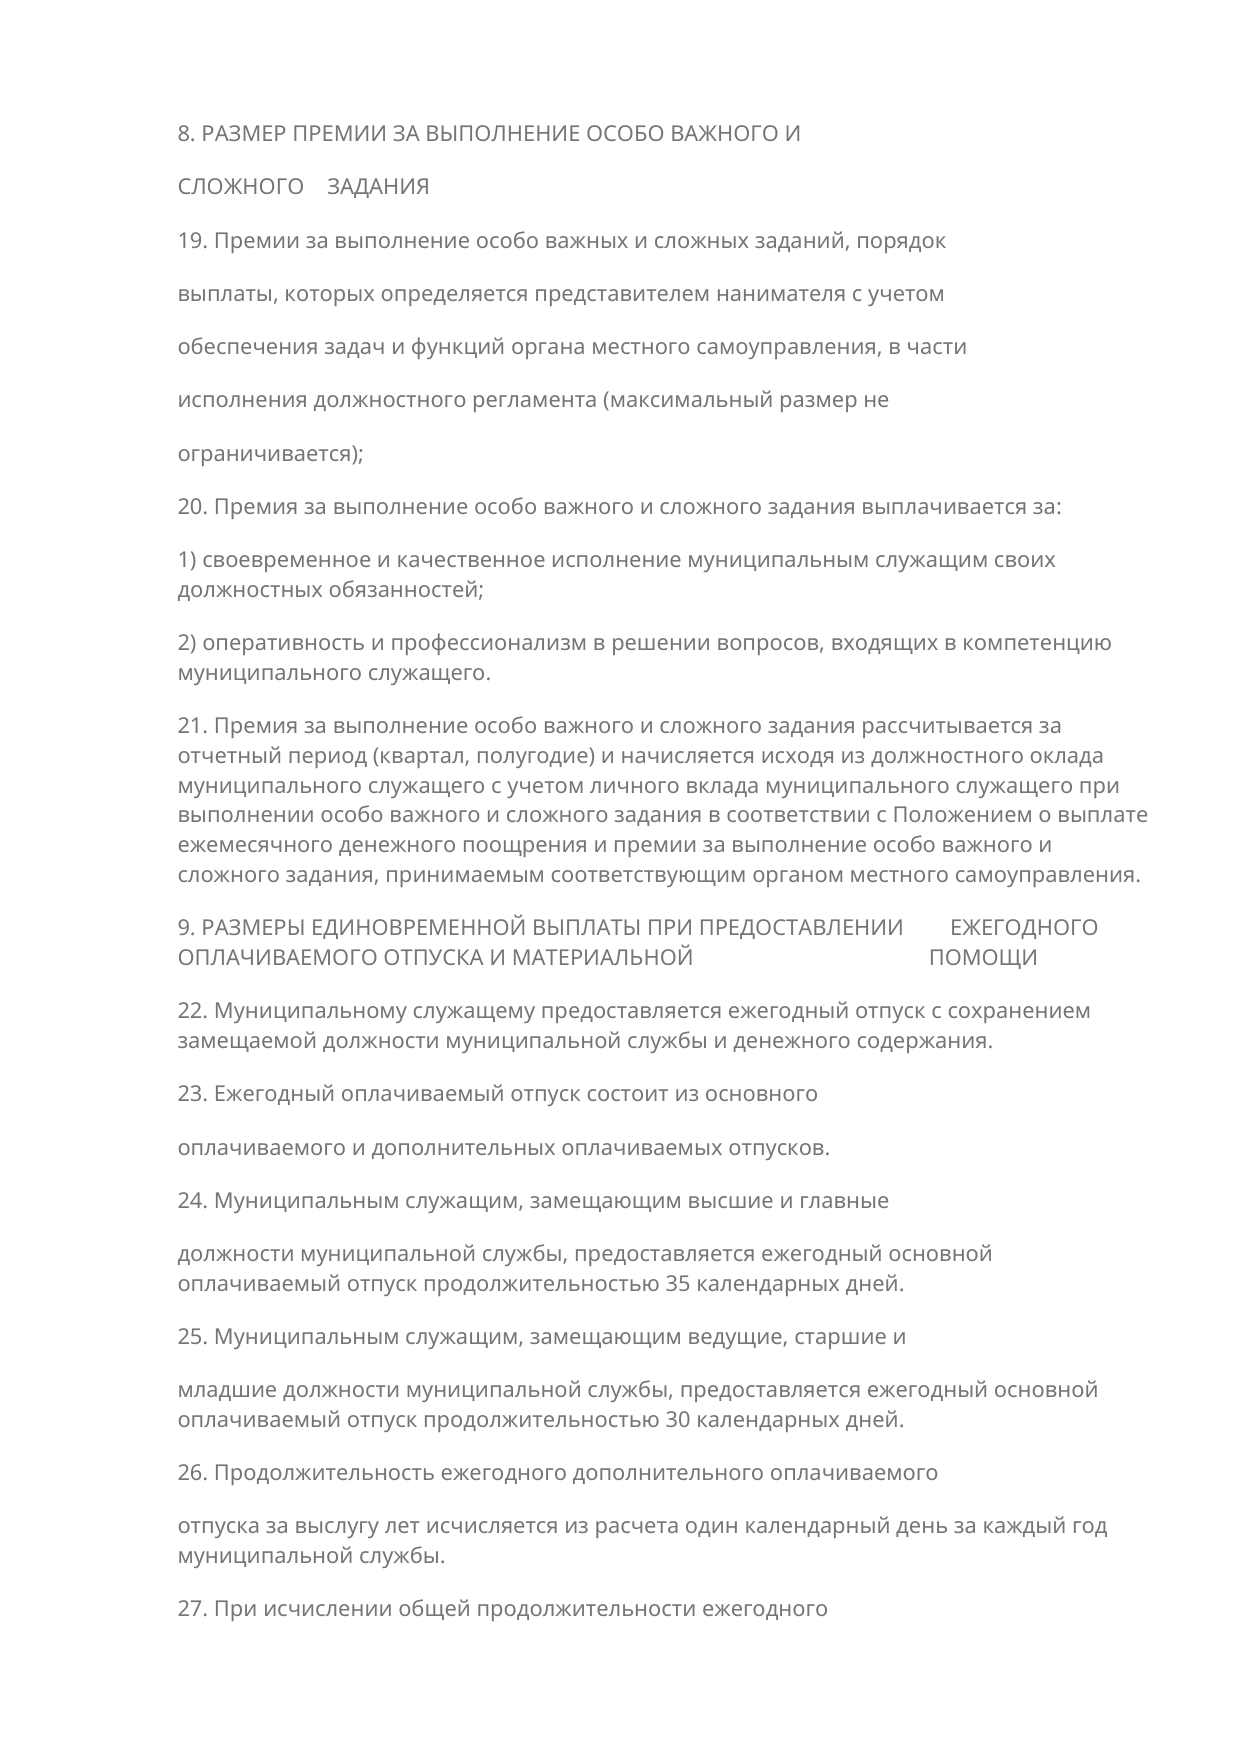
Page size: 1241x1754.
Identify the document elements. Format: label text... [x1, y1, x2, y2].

text отпуска за выслугу лет исчисляется из расчета один календарный день за каждый год муниципальной службы. [177, 1510, 1152, 1570]
text 9. РАЗМЕРЫ ЕДИНОВРЕМЕННОЙ ВЫПЛАТЫ ПРИ ПРЕДОСТАВЛЕНИИ ЕЖЕГОДНОГО ОПЛАЧИВАЕМОГО ОТПУСКА И МАТЕРИАЛЬНОЙ ПОМОЩИ [177, 912, 1152, 972]
text 24. Муниципальным служащим, замещающим высшие и главные [177, 1185, 1152, 1214]
text 8. РАЗМЕР ПРЕМИИ ЗА ВЫПОЛНЕНИЕ ОСОБО ВАЖНОГО И [177, 118, 1152, 148]
text 19. Премии за выполнение особо важных и сложных заданий, порядок [177, 224, 1152, 254]
text СЛОЖНОГО ЗАДАНИЯ [177, 171, 1152, 201]
text 26. Продолжительность ежегодного дополнительного оплачиваемого [177, 1457, 1152, 1487]
text 21. Премия за выполнение особо важного и сложного задания рассчитывается за отчетный период (квартал, полугодие) и начисляется исходя из должностного оклада муниципального служащего с учетом личного вклада муниципального служащего при выполнении особо важного и сложного задания в соответствии с Положением о выплате ежемесячного денежного поощрения и премии за выполнение особо важного и сложного задания, принимаемым соответствующим органом местного самоуправления. [177, 710, 1152, 889]
text оплачиваемого и дополнительных оплачиваемых отпусков. [177, 1131, 1152, 1161]
text 27. При исчислении общей продолжительности ежегодного [177, 1593, 1152, 1623]
text 20. Премия за выполнение особо важного и сложного задания выплачивается за: [177, 491, 1152, 521]
text обеспечения задач и функций органа местного самоуправления, в части [177, 331, 1152, 361]
text выплаты, которых определяется представителем нанимателя с учетом [177, 278, 1152, 308]
text 23. Ежегодный оплачиваемый отпуск состоит из основного [177, 1078, 1152, 1108]
text 1) своевременное и качественное исполнение муниципальным служащим своих должностных обязанностей; [177, 544, 1152, 603]
text исполнения должностного регламента (максимальный размер не [177, 384, 1152, 414]
text ограничивается); [177, 437, 1152, 467]
text 25. Муниципальным служащим, замещающим ведущие, старшие и [177, 1321, 1152, 1351]
text 2) оперативность и профессионализм в решении вопросов, входящих в компетенцию муниципального служащего. [177, 627, 1152, 687]
text 22. Муниципальному служащему предоставляется ежегодный отпуск с сохранением замещаемой должности муниципальной службы и денежного содержания. [177, 995, 1152, 1055]
text должности муниципальной службы, предоставляется ежегодный основной оплачиваемый отпуск продолжительностью 35 календарных дней. [177, 1238, 1152, 1297]
text младшие должности муниципальной службы, предоставляется ежегодный основной оплачиваемый отпуск продолжительностью 30 календарных дней. [177, 1374, 1152, 1434]
